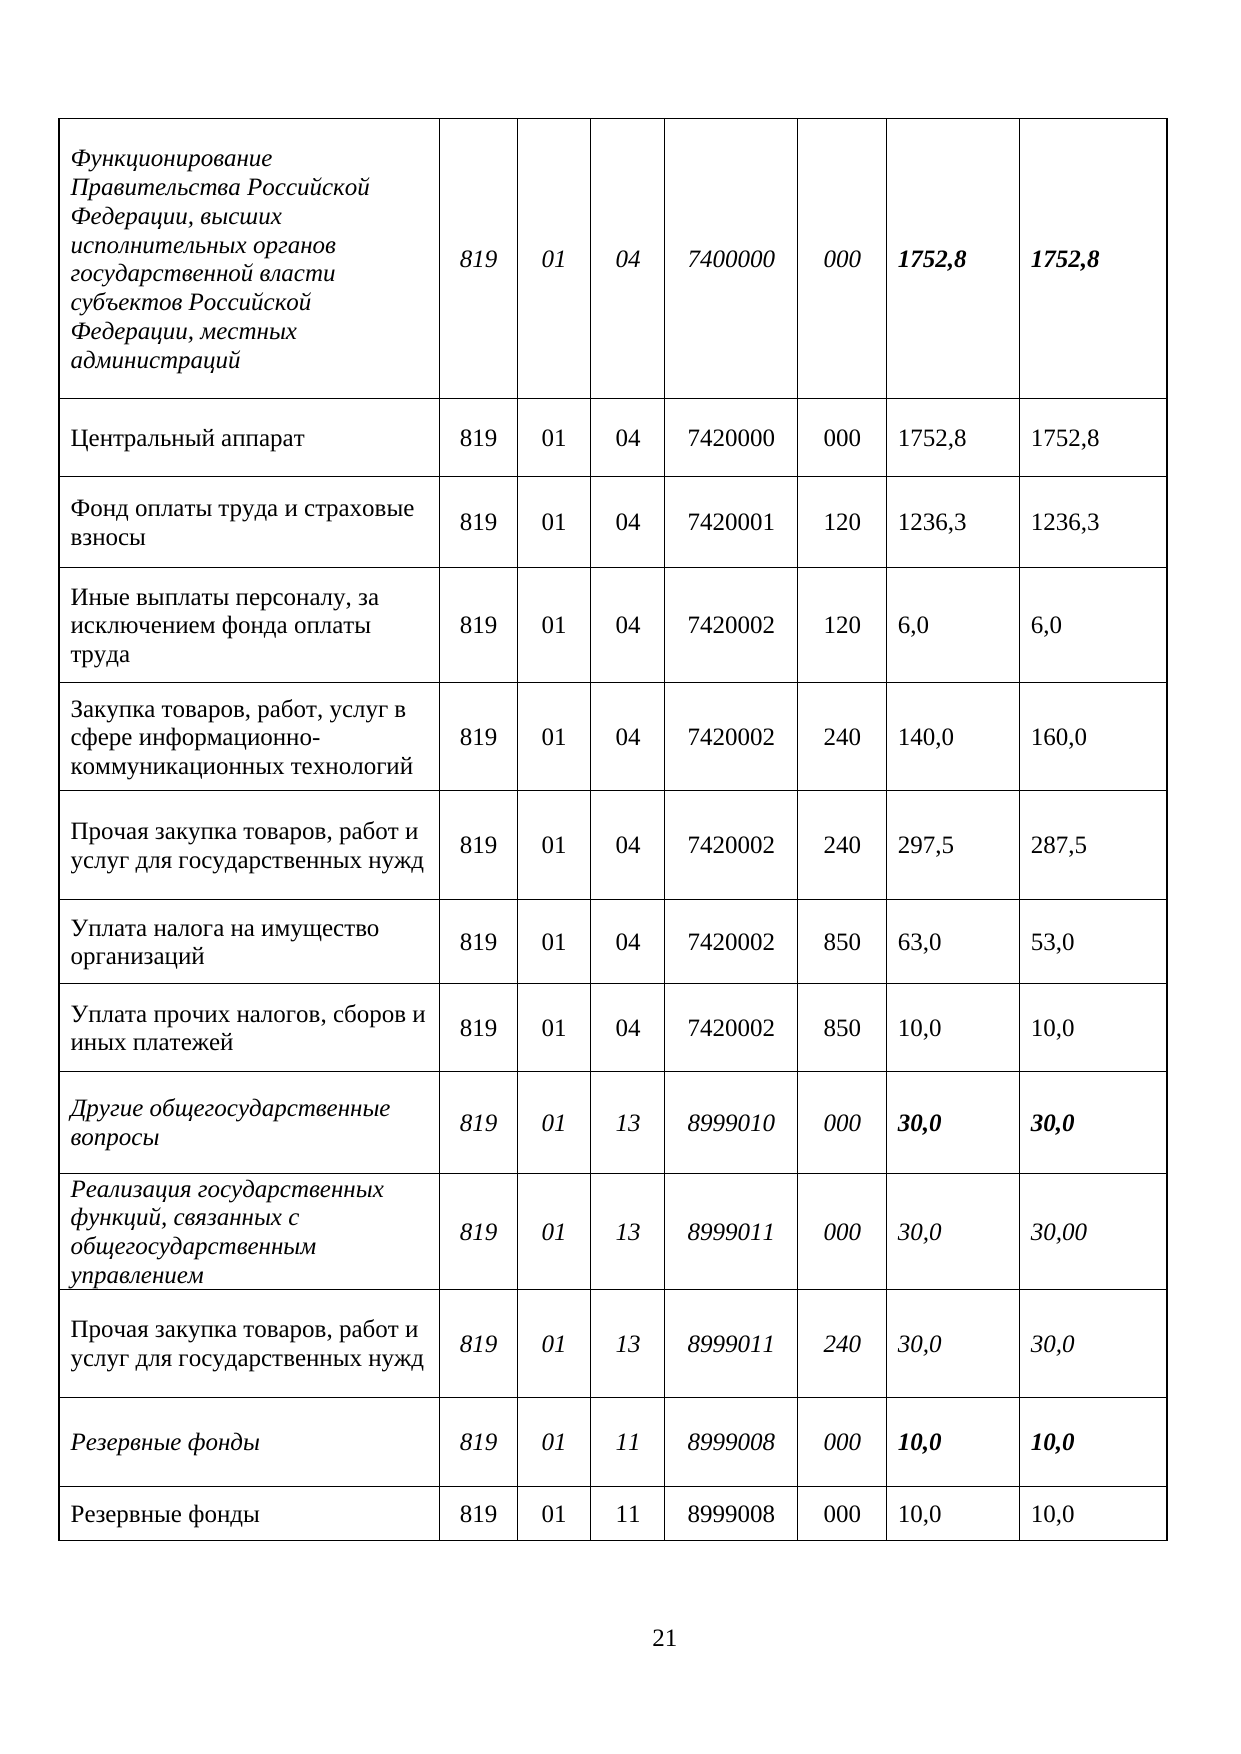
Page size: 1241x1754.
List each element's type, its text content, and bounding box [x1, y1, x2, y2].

table_cell Уплата прочих налогов, сборов и иных платежей [60, 984, 439, 1071]
table_cell 04 [591, 119, 664, 398]
table_cell 819 [440, 683, 517, 790]
table_cell 1236,3 [1020, 477, 1166, 567]
table_cell 8999011 [665, 1290, 797, 1397]
table_cell Центральный аппарат [60, 399, 439, 476]
table_cell Фонд оплаты труда и страховые взносы [60, 477, 439, 567]
table_cell 01 [518, 1487, 590, 1539]
table_cell 000 [798, 1487, 886, 1539]
table_cell 01 [518, 1174, 590, 1289]
table_cell 240 [798, 1290, 886, 1397]
table_cell 000 [798, 119, 886, 398]
table_cell 850 [798, 900, 886, 983]
table_cell 01 [518, 984, 590, 1071]
table_cell 850 [798, 984, 886, 1071]
table_cell 1752,8 [1020, 399, 1166, 476]
table_cell 1752,8 [887, 119, 1019, 398]
table_cell 1752,8 [887, 399, 1019, 476]
table_cell 819 [440, 1290, 517, 1397]
table_cell 11 [591, 1398, 664, 1486]
table_cell 819 [440, 119, 517, 398]
table_cell 01 [518, 568, 590, 682]
table_cell 10,0 [1020, 984, 1166, 1071]
table_cell Прочая закупка товаров, работ и услуг для государственных нужд [60, 791, 439, 899]
table_cell 01 [518, 1290, 590, 1397]
table_cell Иные выплаты персоналу, за исключением фонда оплаты труда [60, 568, 439, 682]
table_cell 000 [798, 399, 886, 476]
table_cell 01 [518, 791, 590, 899]
table_cell 1236,3 [887, 477, 1019, 567]
table_cell 7420002 [665, 568, 797, 682]
table_cell 287,5 [1020, 791, 1166, 899]
table_cell 30,0 [887, 1290, 1019, 1397]
table_cell 01 [518, 900, 590, 983]
table_cell 10,0 [887, 1398, 1019, 1486]
table_cell 819 [440, 1072, 517, 1173]
table_cell 297,5 [887, 791, 1019, 899]
table_cell Прочая закупка товаров, работ и услуг для государственных нужд [60, 1290, 439, 1397]
table_cell 819 [440, 1487, 517, 1539]
table_cell Функционирование Правительства Российской Федерации, высших исполнительных органов государственной власти субъектов Российской Федерации, местных администраций [60, 119, 439, 398]
table_cell 30,00 [1020, 1174, 1166, 1289]
table_cell 819 [440, 984, 517, 1071]
table_cell 6,0 [1020, 568, 1166, 682]
table_cell 8999008 [665, 1398, 797, 1486]
table_cell Резервные фонды [60, 1487, 439, 1539]
table_cell 11 [591, 1487, 664, 1539]
table_cell 13 [591, 1072, 664, 1173]
table_cell 10,0 [887, 984, 1019, 1071]
table_cell 7420002 [665, 900, 797, 983]
table_cell 8999008 [665, 1487, 797, 1539]
table_cell 819 [440, 477, 517, 567]
table_cell 30,0 [887, 1072, 1019, 1173]
table_cell 10,0 [1020, 1398, 1166, 1486]
table_cell 01 [518, 1398, 590, 1486]
table_cell 240 [798, 683, 886, 790]
table_cell 7420000 [665, 399, 797, 476]
table_cell 7420002 [665, 791, 797, 899]
table_cell 63,0 [887, 900, 1019, 983]
table_cell 04 [591, 683, 664, 790]
table_cell 04 [591, 791, 664, 899]
table_cell 7400000 [665, 119, 797, 398]
table_cell 6,0 [887, 568, 1019, 682]
table_cell 000 [798, 1398, 886, 1486]
table_cell 30,0 [1020, 1072, 1166, 1173]
table_cell 13 [591, 1174, 664, 1289]
table_cell 04 [591, 900, 664, 983]
table_cell 01 [518, 1072, 590, 1173]
table_cell 819 [440, 1174, 517, 1289]
table_cell 160,0 [1020, 683, 1166, 790]
table_cell 819 [440, 1398, 517, 1486]
table_cell 000 [798, 1072, 886, 1173]
table_cell 10,0 [887, 1487, 1019, 1539]
table_cell 04 [591, 477, 664, 567]
table_cell 240 [798, 791, 886, 899]
table_cell Другие общегосударственные вопросы [60, 1072, 439, 1173]
table_cell 04 [591, 399, 664, 476]
table_cell 819 [440, 900, 517, 983]
table_cell 01 [518, 399, 590, 476]
table_cell 01 [518, 683, 590, 790]
table_cell 7420002 [665, 984, 797, 1071]
table_cell Закупка товаров, работ, услуг в сфере информационно-коммуникационных технологий [60, 683, 439, 790]
table_cell 8999011 [665, 1174, 797, 1289]
table_cell Реализация государственных функций, связанных с общегосударственным управлением [60, 1174, 439, 1289]
table_cell Резервные фонды [60, 1398, 439, 1486]
table_cell 120 [798, 477, 886, 567]
table_cell 819 [440, 791, 517, 899]
table_cell 10,0 [1020, 1487, 1166, 1539]
table_cell 120 [798, 568, 886, 682]
table_cell 7420002 [665, 683, 797, 790]
table_cell 1752,8 [1020, 119, 1166, 398]
table_cell 53,0 [1020, 900, 1166, 983]
table_cell 819 [440, 568, 517, 682]
table_cell 30,0 [1020, 1290, 1166, 1397]
table_cell 8999010 [665, 1072, 797, 1173]
table_cell 13 [591, 1290, 664, 1397]
table_cell Уплата налога на имущество организаций [60, 900, 439, 983]
table_cell 140,0 [887, 683, 1019, 790]
table_cell 04 [591, 984, 664, 1071]
table_cell 819 [440, 399, 517, 476]
table_cell 30,0 [887, 1174, 1019, 1289]
table_cell 01 [518, 477, 590, 567]
table_cell 7420001 [665, 477, 797, 567]
table_cell 04 [591, 568, 664, 682]
table_cell 000 [798, 1174, 886, 1289]
table_cell 01 [518, 119, 590, 398]
